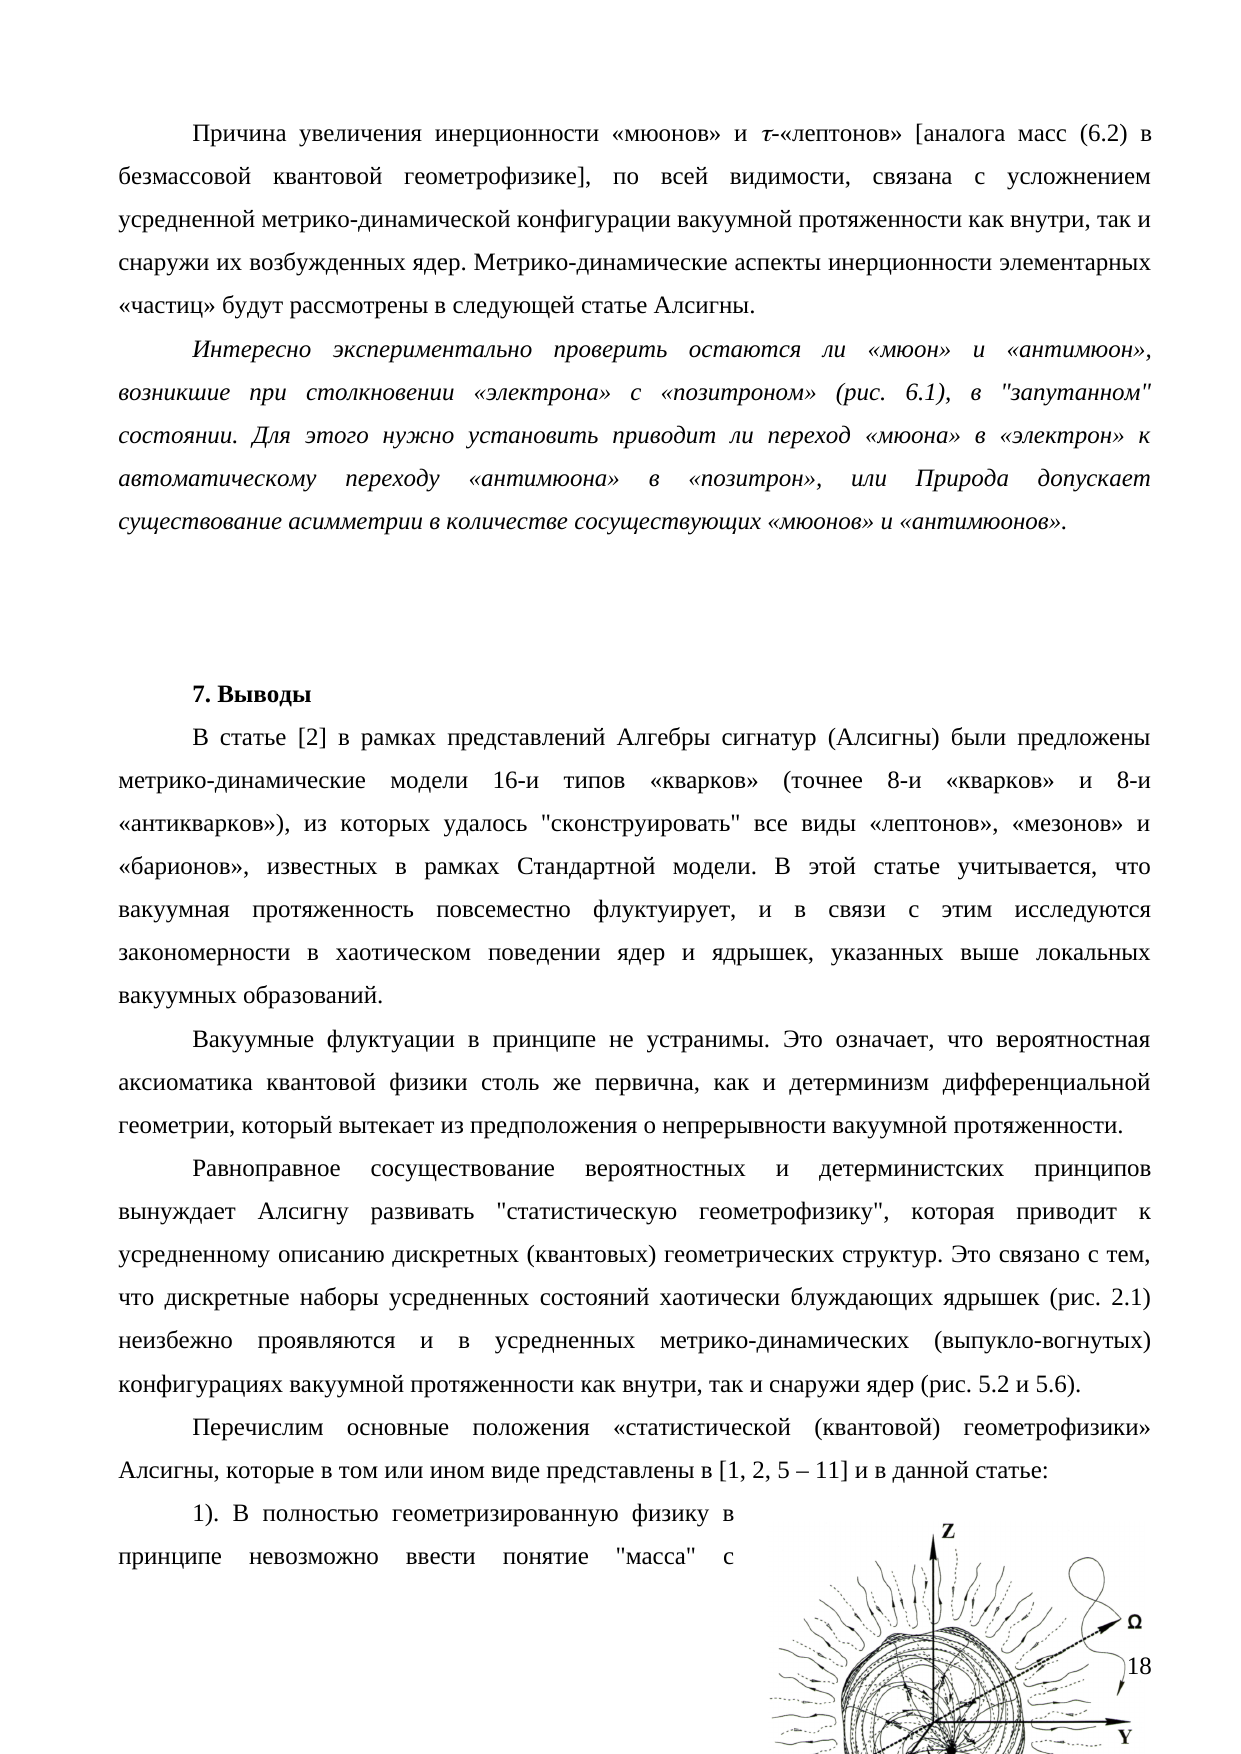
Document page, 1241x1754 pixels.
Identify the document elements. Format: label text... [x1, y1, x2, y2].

text Равноправное сосуществование вероятностных и детерминистских принципов вынуждает Алсигну развивать "статистическую геометрофизику", которая приводит к усредненному описанию дискретных (квантовых) геометрических структур. Это связано с тем, что дискретные наборы усредненных состояний хаотически блуждающих ядрышек (рис. 2.1) неизбежно проявляются и в усредненных метрико-динамических (выпукло-вогнутых) конфигурациях вакуумной протяженности как внутри, так и снаружи ядер (рис. 5.2 и 5.6). [118, 1153, 1152, 1397]
text Перечислим основные положения «статистической (квантовой) геометрофизики» Алсигны, которые в том или ином виде представлены в [1, 2, 5 – 11] и в данной статье: [118, 1412, 1152, 1484]
text 7. Выводы [118, 679, 1152, 707]
text Вакуумные флуктуации в принципе не устранимы. Это означает, что вероятностная аксиоматика квантовой физики столь же первична, как и детерминизм дифференциальной геометрии, который вытекает из предположения о непрерывности вакуумной протяженности. [118, 1024, 1152, 1139]
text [118, 1498, 1152, 1570]
text В статье [2] в рамках представлений Алгебры сигнатур (Алсигны) были предложены метрико-динамические модели 16-и типов «кварков» (точнее 8-и «кварков» и 8-и «антикварков»), из которых удалось "сконструировать" все виды «лептонов», «мезонов» и «барионов», известных в рамках Стандартной модели. В этой статье учитывается, что вакуумная протяженность повсеместно флуктуирует, и в связи с этим исследуются закономерности в хаотическом поведении ядер и ядрышек, указанных выше локальных вакуумных образований. [118, 722, 1152, 1009]
picture [768, 1521, 1145, 1754]
text Интересно экспериментально проверить остаются ли «мюон» и «антимюон», возникшие при столкновении «электрона» с «позитроном» (рис. 6.1), в "запутанном" состоянии. Для этого нужно установить приводит ли переход «мюона» в «электрон» к автоматическому переходу «антимюона» в «позитрон», или Природа допускает существование асимметрии в количестве сосуществующих «мюонов» и «антимюонов». [118, 334, 1152, 535]
text Причина увеличения инерционности «мюонов» и -«лептонов» [аналога масс (6.2) в безмассовой квантовой геометрофизике], по всей видимости, связана с усложнением усредненной метрико-динамической конфигурации вакуумной протяженности как внутри, так и снаружи их возбужденных ядер. Метрико-динамические аспекты инерционности элементарных «частиц» будут рассмотрены в следующей статье Алсигны. [118, 118, 1152, 319]
